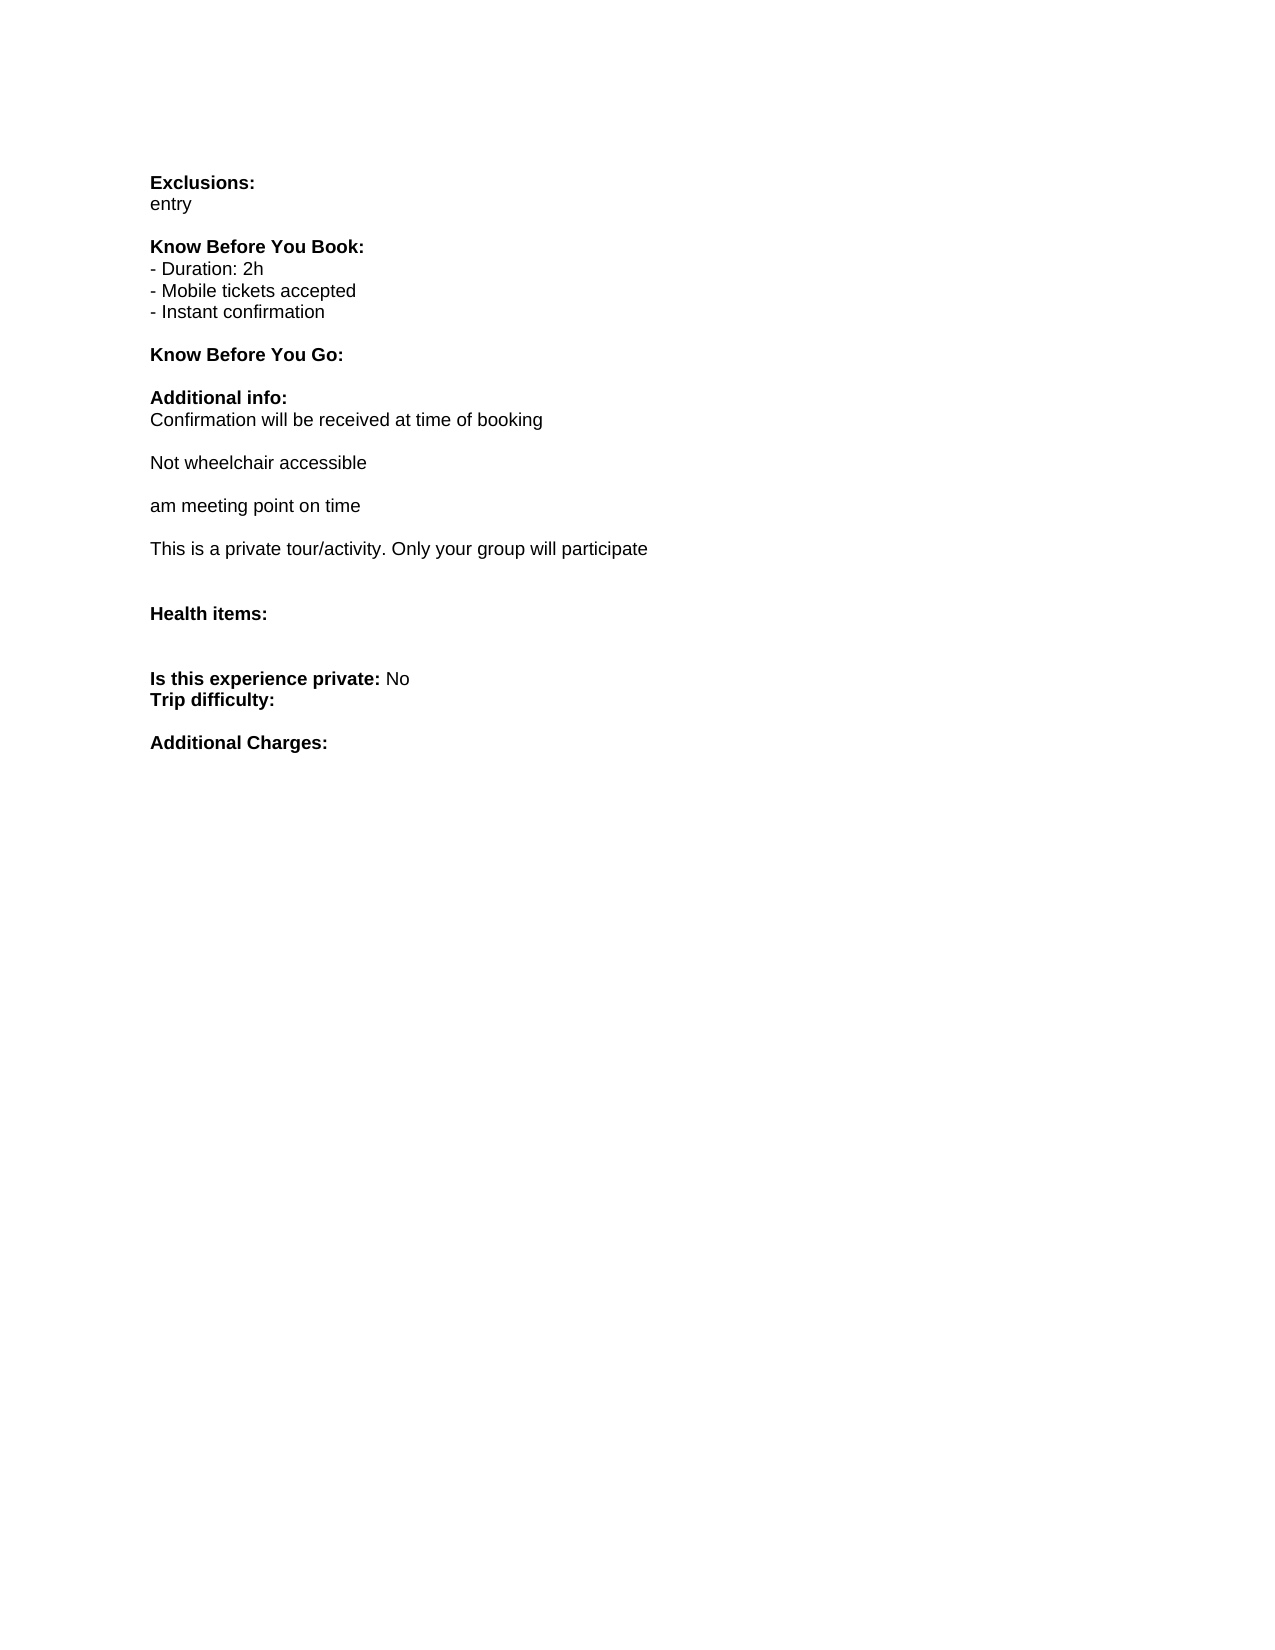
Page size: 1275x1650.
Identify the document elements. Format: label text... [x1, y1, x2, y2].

text Is this experience private: No [150, 667, 1125, 689]
text Additional Charges: [150, 732, 1125, 754]
text Additional info: [150, 387, 1125, 409]
text Not wheelchair accessible [150, 452, 1125, 473]
text Health items: [150, 603, 1125, 624]
text This is a private tour/activity. Only your group will participate [150, 538, 1125, 560]
text - Instant confirmation [150, 301, 1125, 322]
text Trip difficulty: [150, 689, 1125, 711]
text Confirmation will be received at time of booking [150, 409, 1125, 430]
text Know Before You Book: [150, 236, 1125, 258]
text Know Before You Go: [150, 344, 1125, 366]
text - Mobile tickets accepted [150, 279, 1125, 301]
text Exclusions: [150, 172, 1125, 193]
text entry [150, 193, 1125, 215]
text am meeting point on time [150, 495, 1125, 517]
text - Duration: 2h [150, 258, 1125, 279]
